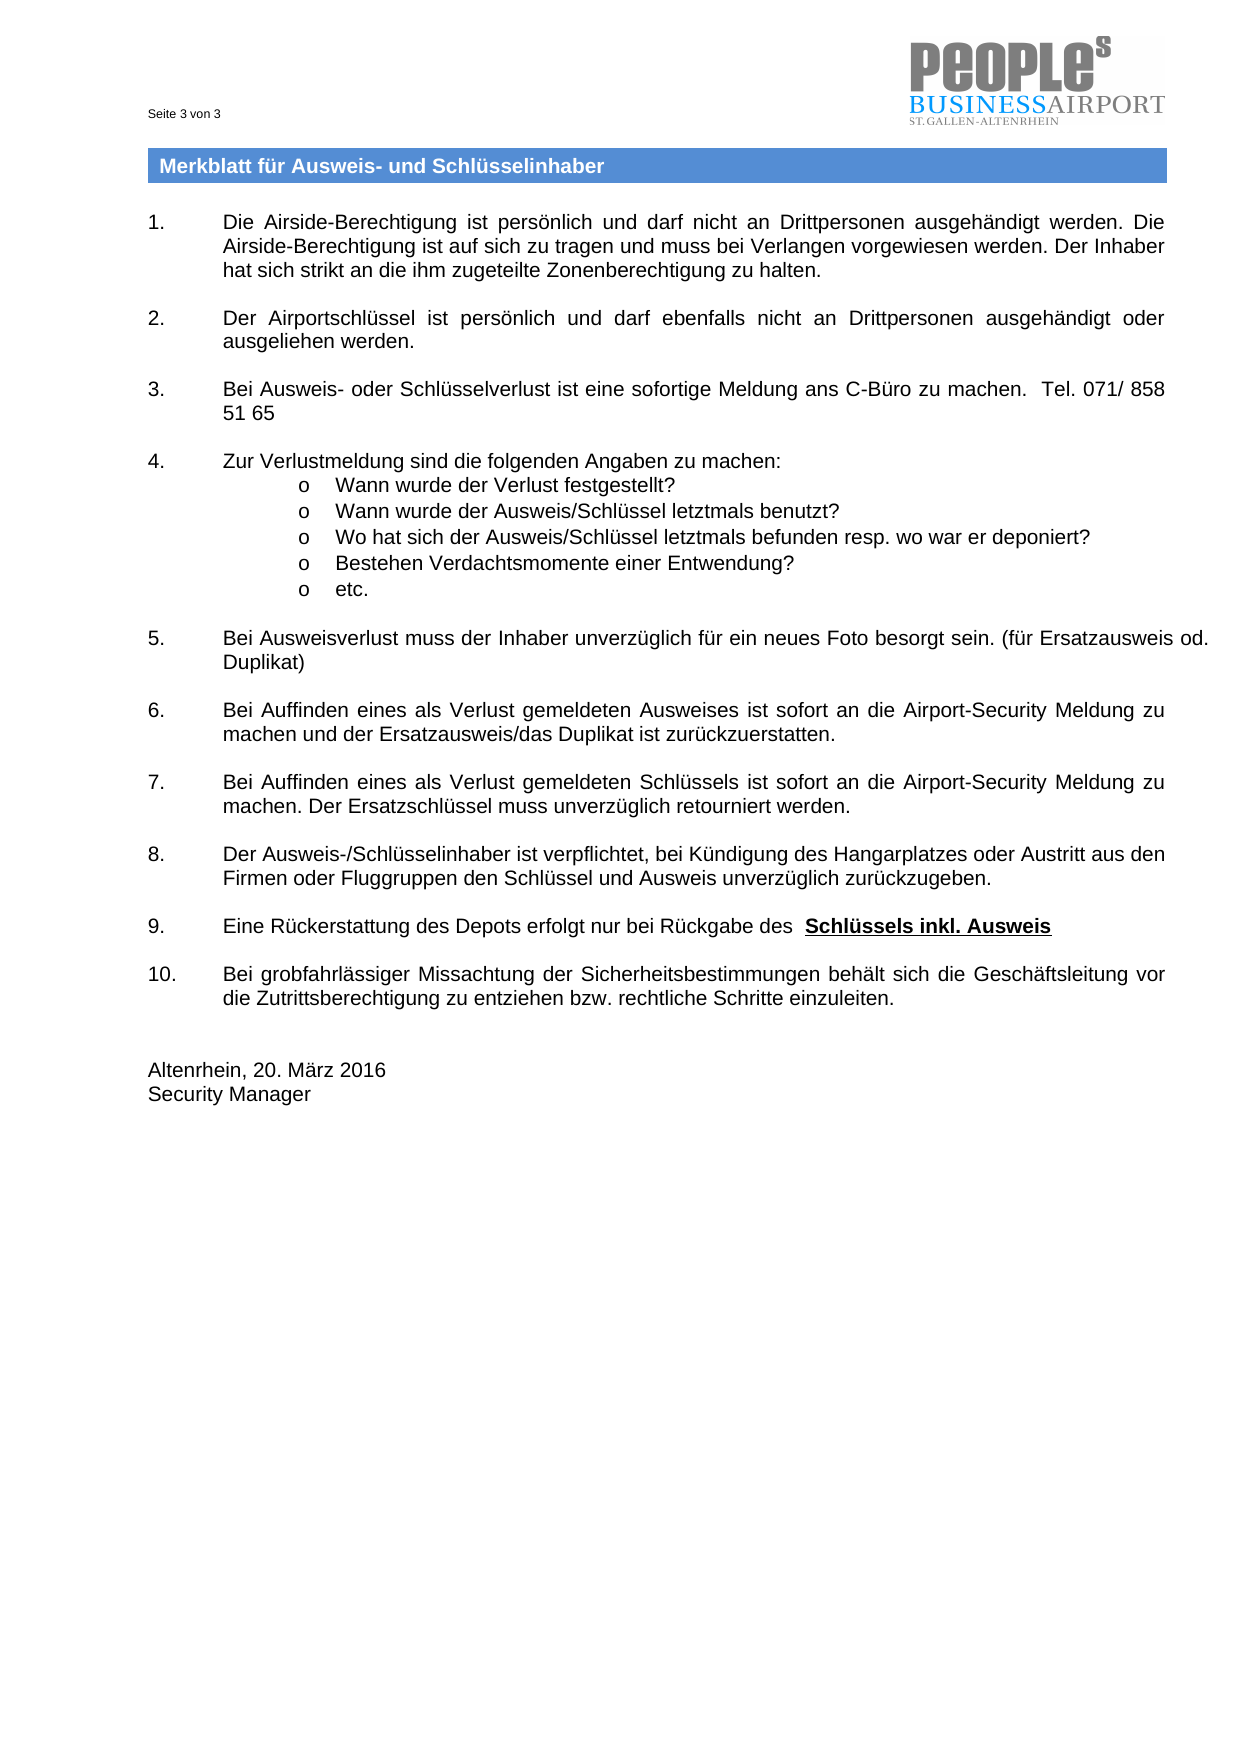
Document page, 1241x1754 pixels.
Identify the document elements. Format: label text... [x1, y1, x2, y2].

text Altenrhein, 20. März 2016 [148, 1057, 1166, 1081]
list Bei Auffinden eines als Verlust gemeldeten Ausweises ist sofort an die - Meldung zu machen und der Ersatzausweis/das Duplikat ist zurückzuerstatten. [148, 698, 1166, 746]
list Bei Ausweis- oder Schlüsselverlust ist eine sofortige Meldung ans C-Büro zu machen. Tel. 071/ 858 51 65 [148, 377, 1166, 425]
picture [909, 36, 1165, 125]
list Wo hat sich der Ausweis/Schlüssel letztmals befunden resp. wo war er deponiert? [298, 525, 1166, 551]
list Bei Ausweisverlust muss der Inhaber unverzüglich für ein neues Foto besorgt sein. (für Ersatzausweis od. Duplikat) [148, 626, 1211, 674]
list Eine Rückerstattung des Depots erfolgt nur bei Rückgabe des Schlüssels inkl. Ausweis [148, 914, 1166, 938]
list Bei Auffinden eines als Verlust gemeldeten Schlüssels ist sofort an die - Meldung zu machen. Der Ersatzschlüssel muss unverzüglich retourniert werden. [148, 770, 1166, 818]
list Der schlüssel ist persönlich und darf ebenfalls nicht an Drittpersonen ausgehändigt oder ausgeliehen werden. [148, 305, 1166, 353]
list Bei grobfahrlässiger Missachtung der Sicherheitsbestimmungen behält sich die Geschäftsleitung vor die Zutrittsberechtigung zu entziehen bzw. rechtliche Schritte einzuleiten. [148, 962, 1166, 1009]
list Bestehen Verdachtsmomente einer Entwendung? [298, 551, 1166, 576]
list Wann wurde der Ausweis/Schlüssel letztmals benutzt? [298, 499, 1166, 525]
list Der Ausweis-/Schlüsselinhaber ist verpflichtet, bei Kündigung des Hangarplatzes oder Austritt aus den Firmen oder Fluggruppen den Schlüssel und Ausweis unverzüglich zurückzugeben. [148, 842, 1166, 890]
list Wann wurde der Verlust festgestellt? [298, 473, 1166, 499]
list Die Airside-Berechtigung ist persönlich und darf nicht an Drittpersonen ausgehändigt werden. Die Airside-Berechtigung ist auf sich zu tragen und muss bei Verlangen vorgewiesen werden. Der Inhaber hat sich strikt an die ihm zugeteilte Zonenberechtigung zu halten. [148, 209, 1166, 281]
table_header Merkblatt für Ausweis- und Schlüsselinhaber [148, 148, 1167, 183]
list Zur Verlustmeldung sind die folgenden Angaben zu machen: [148, 449, 1166, 473]
list etc. [298, 576, 1166, 602]
text Security Manager [148, 1081, 1166, 1105]
